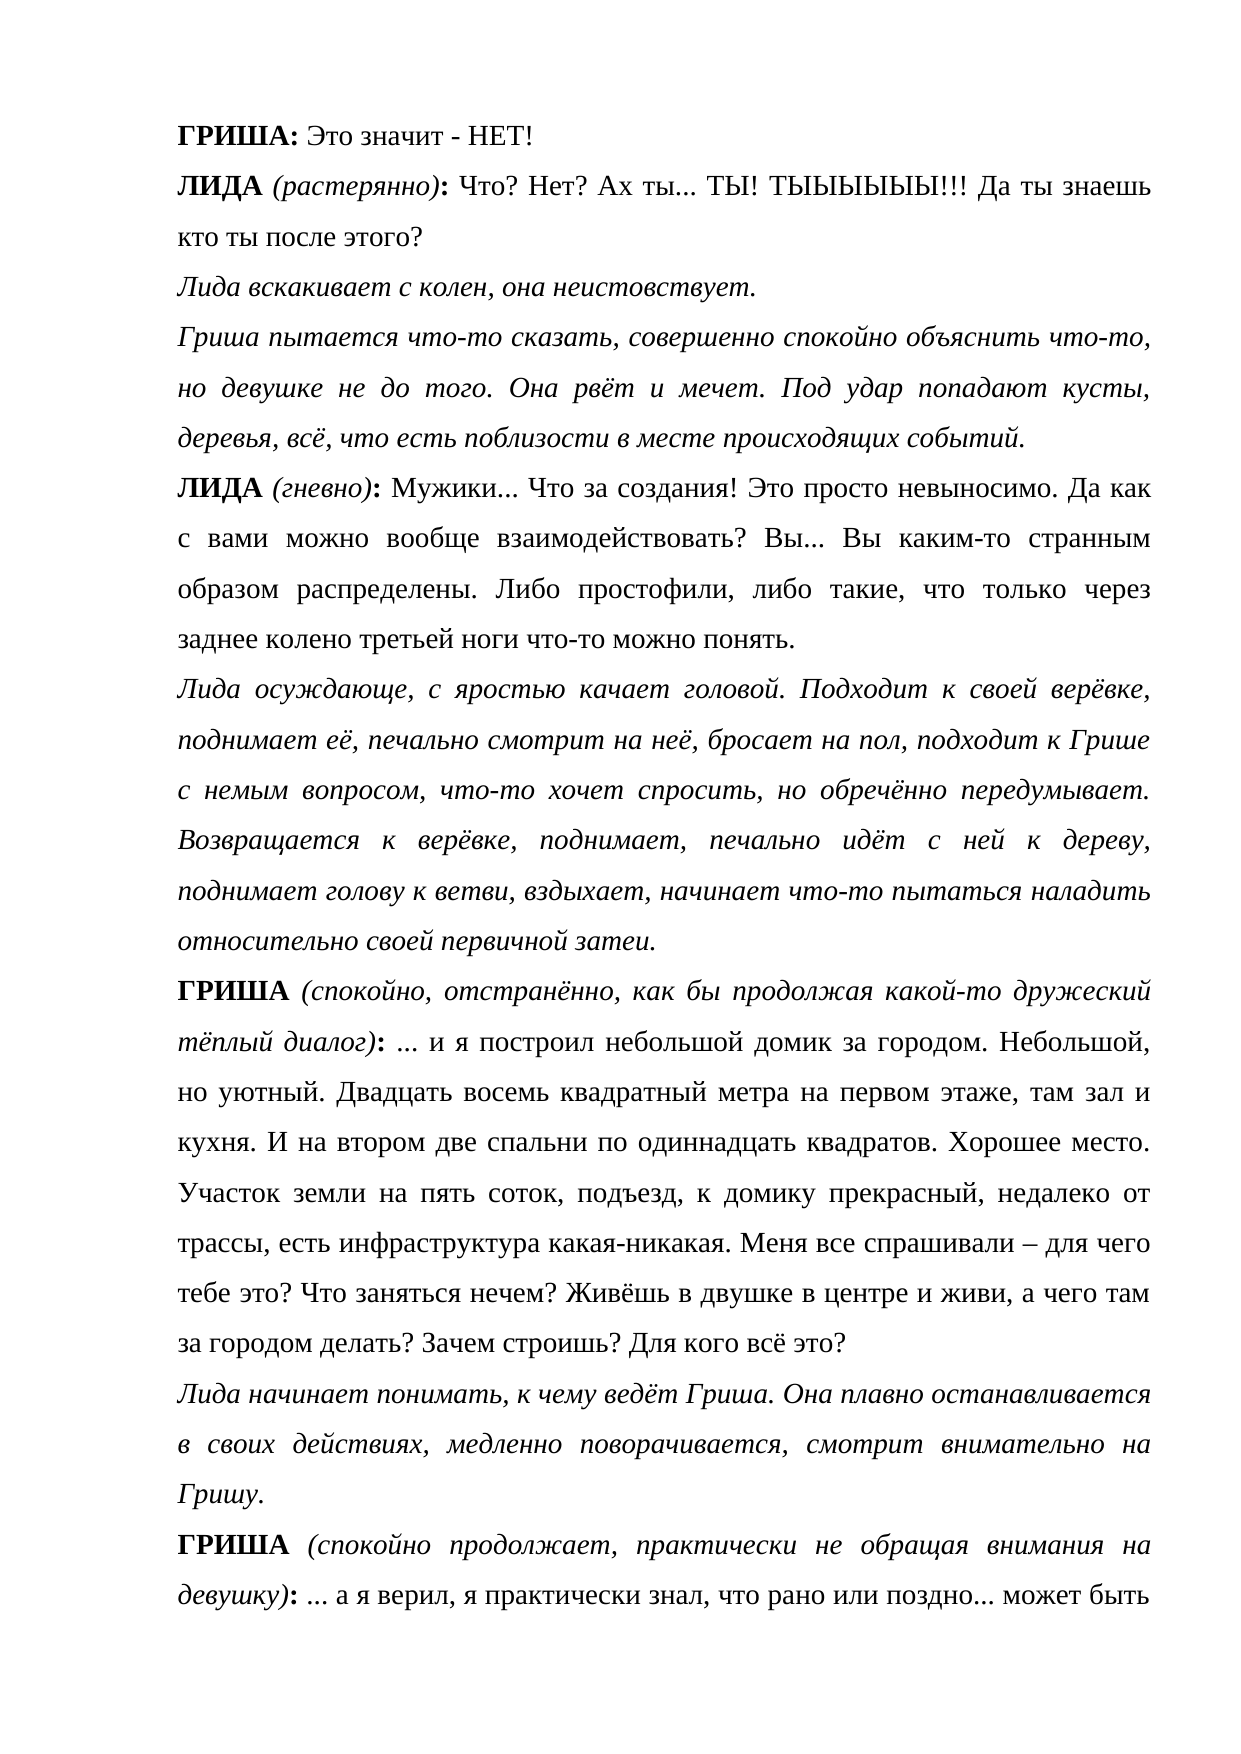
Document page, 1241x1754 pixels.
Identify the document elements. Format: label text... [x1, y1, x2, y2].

text ГРИША (спокойно, отстранённо, как бы продолжая какой-то дружеский тёплый диалог): ... и я построил небольшой домик за городом. Небольшой, но уютный. Двадцать восемь квадратный метра на первом этаже, там зал и кухня. И на втором две спальни по одиннадцать квадратов. Хорошее место. Участок земли на пять соток, подъезд, к домику прекрасный, недалеко от трассы, есть инфраструктура какая-никакая. Меня все спрашивали – для чего тебе это? Что заняться нечем? Живёшь в двушке в центре и живи, а чего там за городом делать? Зачем строишь? Для кого всё это? [177, 973, 1152, 1359]
text Гриша пытается что-то сказать, совершенно спокойно объяснить что-то, но девушке не до того. Она рвёт и мечет. Под удар попадают кусты, деревья, всё, что есть поблизости в месте происходящих событий. [177, 319, 1152, 453]
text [177, 1527, 1152, 1611]
text ЛИДА (растерянно): Что? Нет? Ах ты... ТЫ! ТЫЫЫЫЫЫ!!! Да ты знаешь кто ты после этого? [177, 168, 1152, 252]
text Лида начинает понимать, к чему ведёт Гриша. Она плавно останавливается в своих действиях, медленно поворачивается, смотрит внимательно на Гришу. [177, 1376, 1152, 1510]
text Лида вскакивает с колен, она неистовствует. [177, 269, 1152, 303]
text ЛИДА (гневно): Мужики... Что за создания! Это просто невыносимо. Да как с вами можно вообще взаимодействовать? Вы... Вы каким-то странным образом распределены. Либо простофили, либо такие, что только через заднее колено третьей ноги что-то можно понять. [177, 470, 1152, 655]
text Лида осуждающе, с яростью качает головой. Подходит к своей верёвке, поднимает её, печально смотрит на неё, бросает на пол, подходит к Грише с немым вопросом, что-то хочет спросить, но обречённо передумывает. Возвращается к верёвке, поднимает, печально идёт с ней к дереву, поднимает голову к ветви, вздыхает, начинает что-то пытаться наладить относительно своей первичной затеи. [177, 672, 1152, 957]
text ГРИША: Это значит - НЕТ! [177, 118, 1152, 152]
